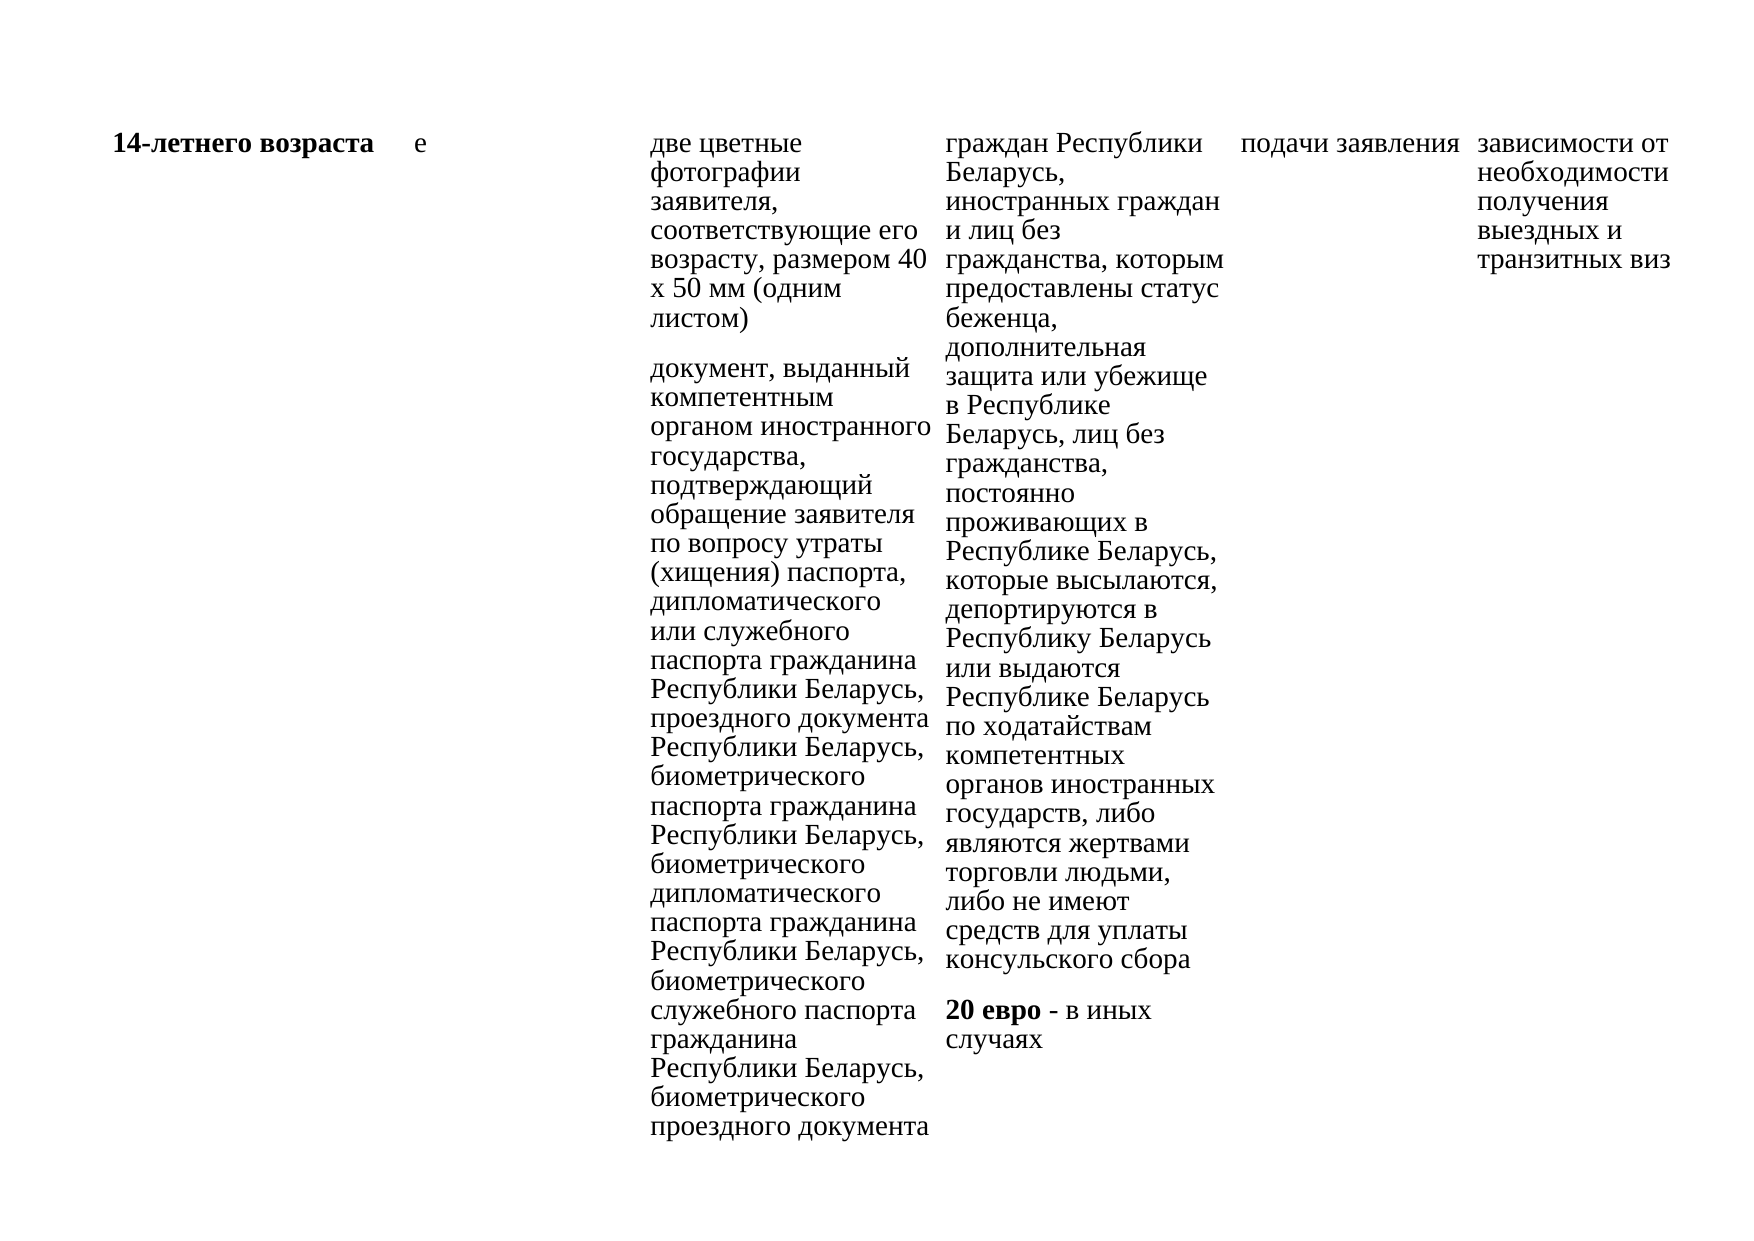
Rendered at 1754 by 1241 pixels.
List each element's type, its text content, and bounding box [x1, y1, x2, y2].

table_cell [1234, 118, 1471, 1152]
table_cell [939, 985, 1234, 1152]
table_cell загранучреждение [408, 118, 644, 1152]
table_cell две цветные фотографии заявителя, соответствующие его возрасту, размером 40 x 50 мм (одним листом) [644, 118, 939, 343]
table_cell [939, 118, 1234, 985]
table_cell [1471, 118, 1715, 1152]
table_cell документ, выданный компетентным органом иностранного государства, подтверждающий обращение заявителя по вопросу утраты (хищения) паспорта, дипломатического или служебного паспорта гражданина Республики Беларусь, проездного документа Республики Беларусь, биометрического паспорта гражданина Республики Беларусь, биометрического дипломатического паспорта гражданина Республики Беларусь, биометрического служебного паспорта гражданина Республики Беларусь, биометрического проездного документа Республики Беларусь (далее - биометрический проездной документ), проездного документа (Конвенция от 28 июля 1951 года) (за исключением случаев невозможности его получения) [644, 344, 939, 1152]
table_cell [106, 118, 407, 1152]
